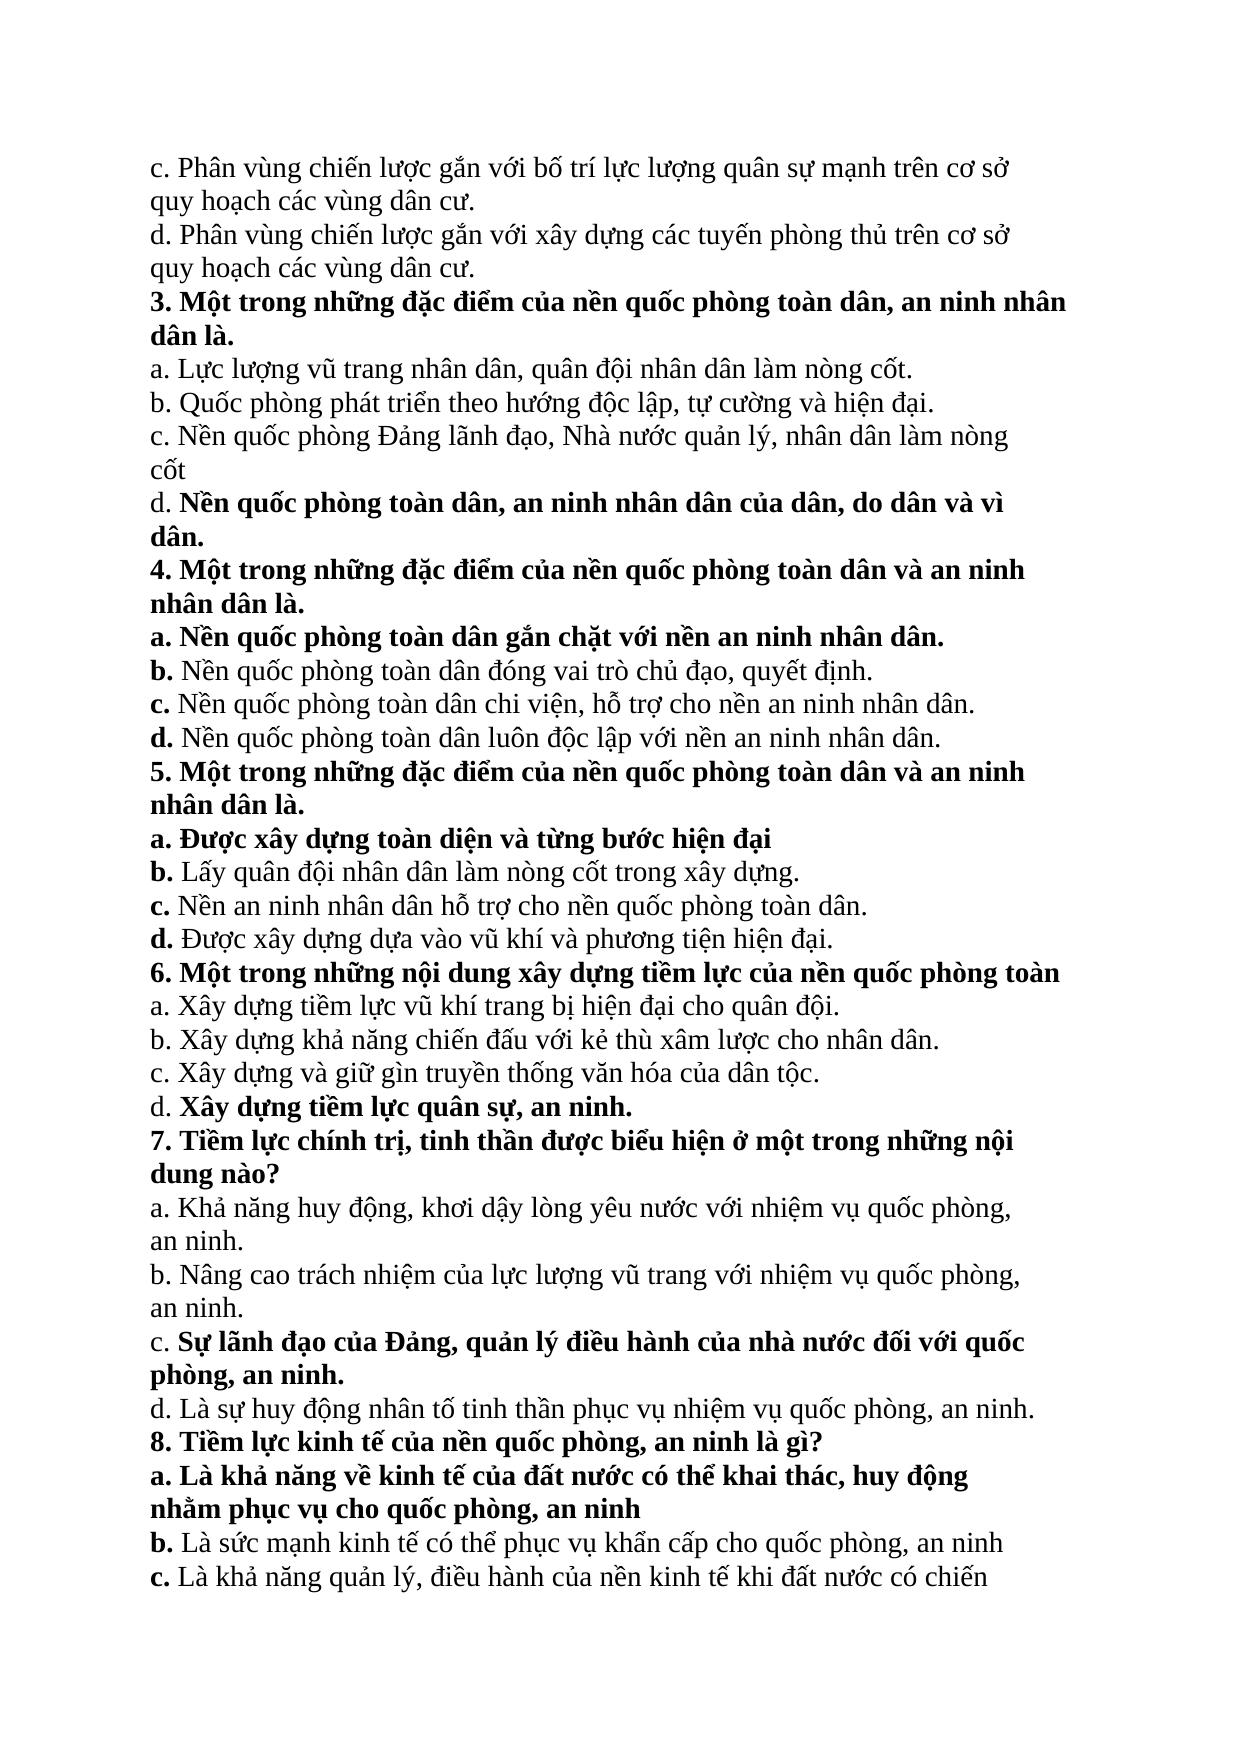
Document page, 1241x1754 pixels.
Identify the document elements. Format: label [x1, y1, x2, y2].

text [150, 150, 1090, 1592]
